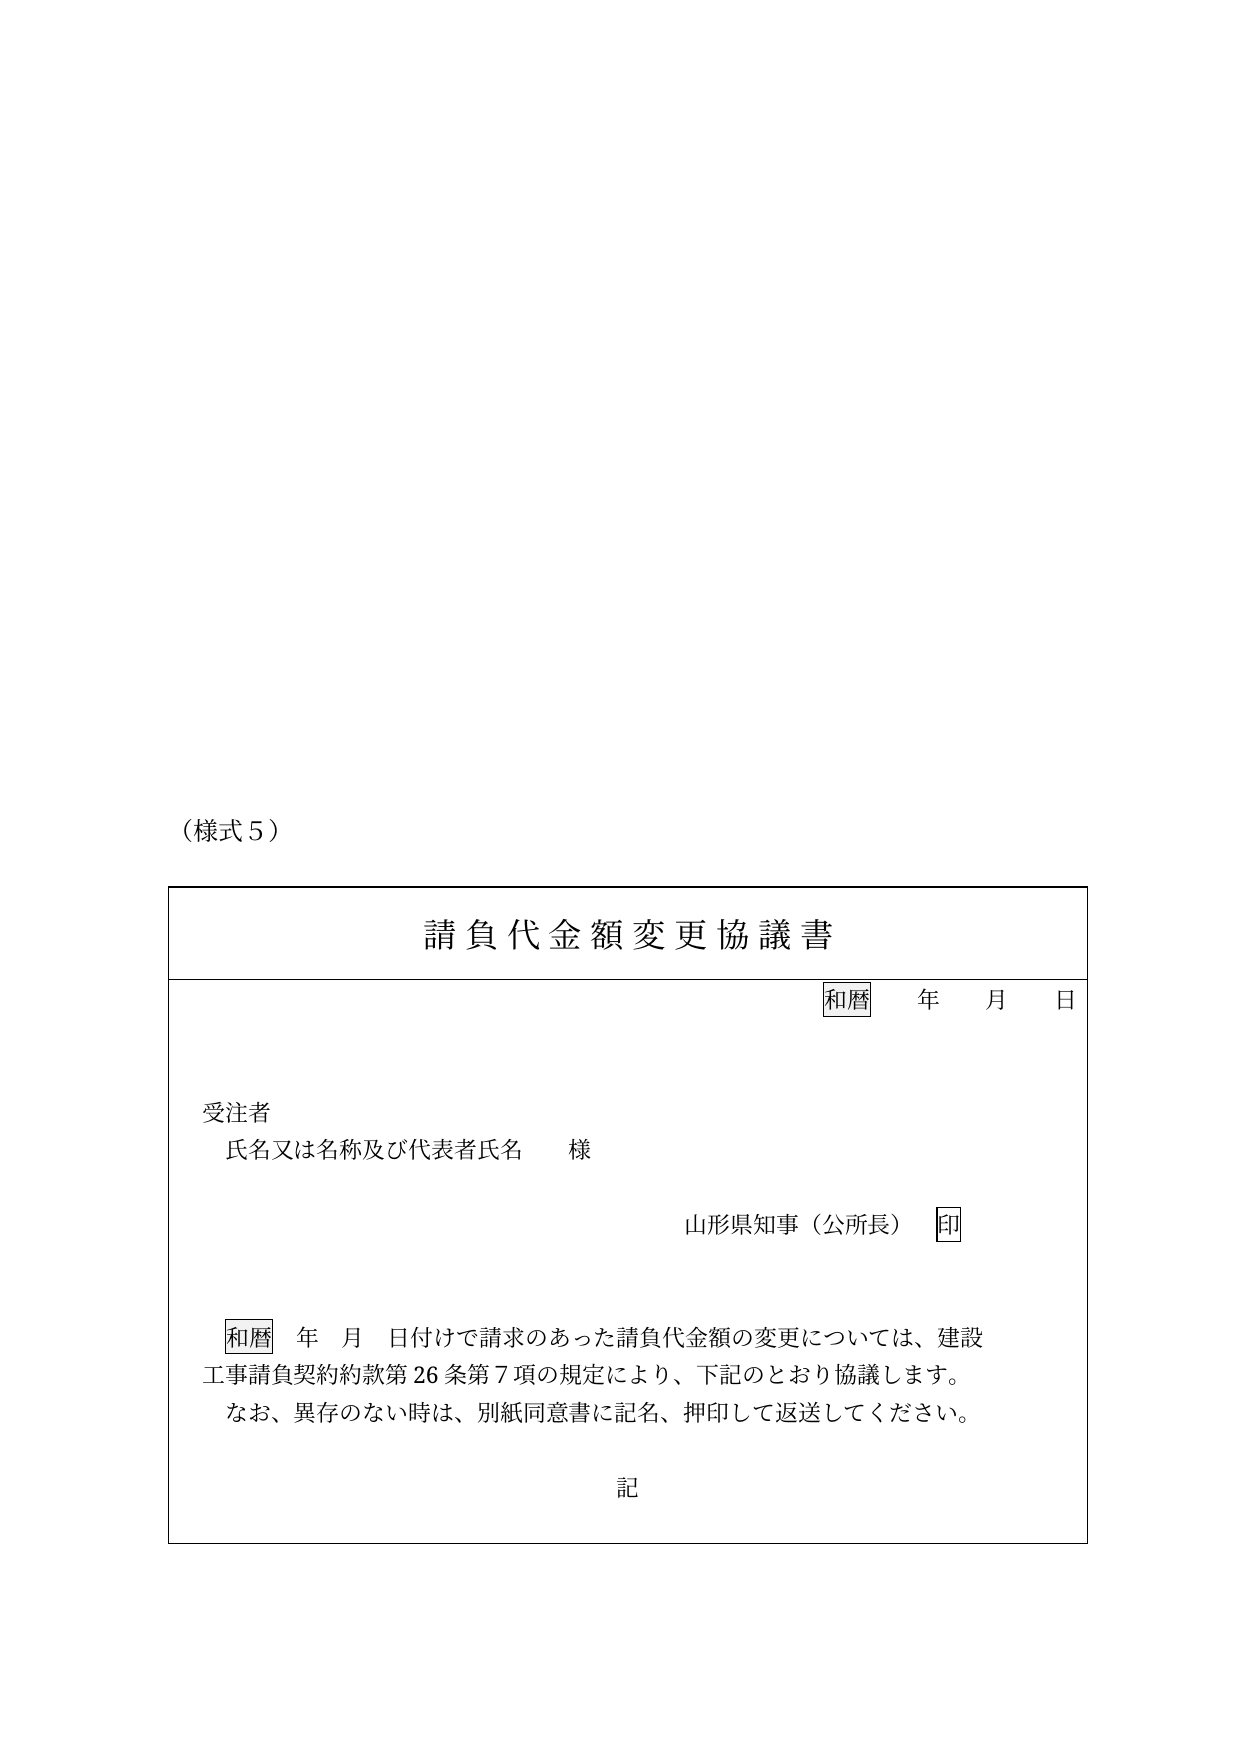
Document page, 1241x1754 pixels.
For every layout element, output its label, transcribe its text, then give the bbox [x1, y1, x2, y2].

table_cell 和暦 年 月 日 受注者 氏名又は名称及び代表者氏名 様 山形県知事（公所長） 印 和暦 年 月 日付けで請求のあった請負代金額の変更については、建設 工事請負契約約款第26 条第７項の規定により、下記のとおり協議します。 なお、異存のない時は、別紙同意書に記名、押印して返送してください。 記 [169, 980, 1087, 1543]
table_header 請 負 代 金 額 変 更 協 議 書 [169, 888, 1087, 979]
text （様式５） [169, 811, 1087, 849]
